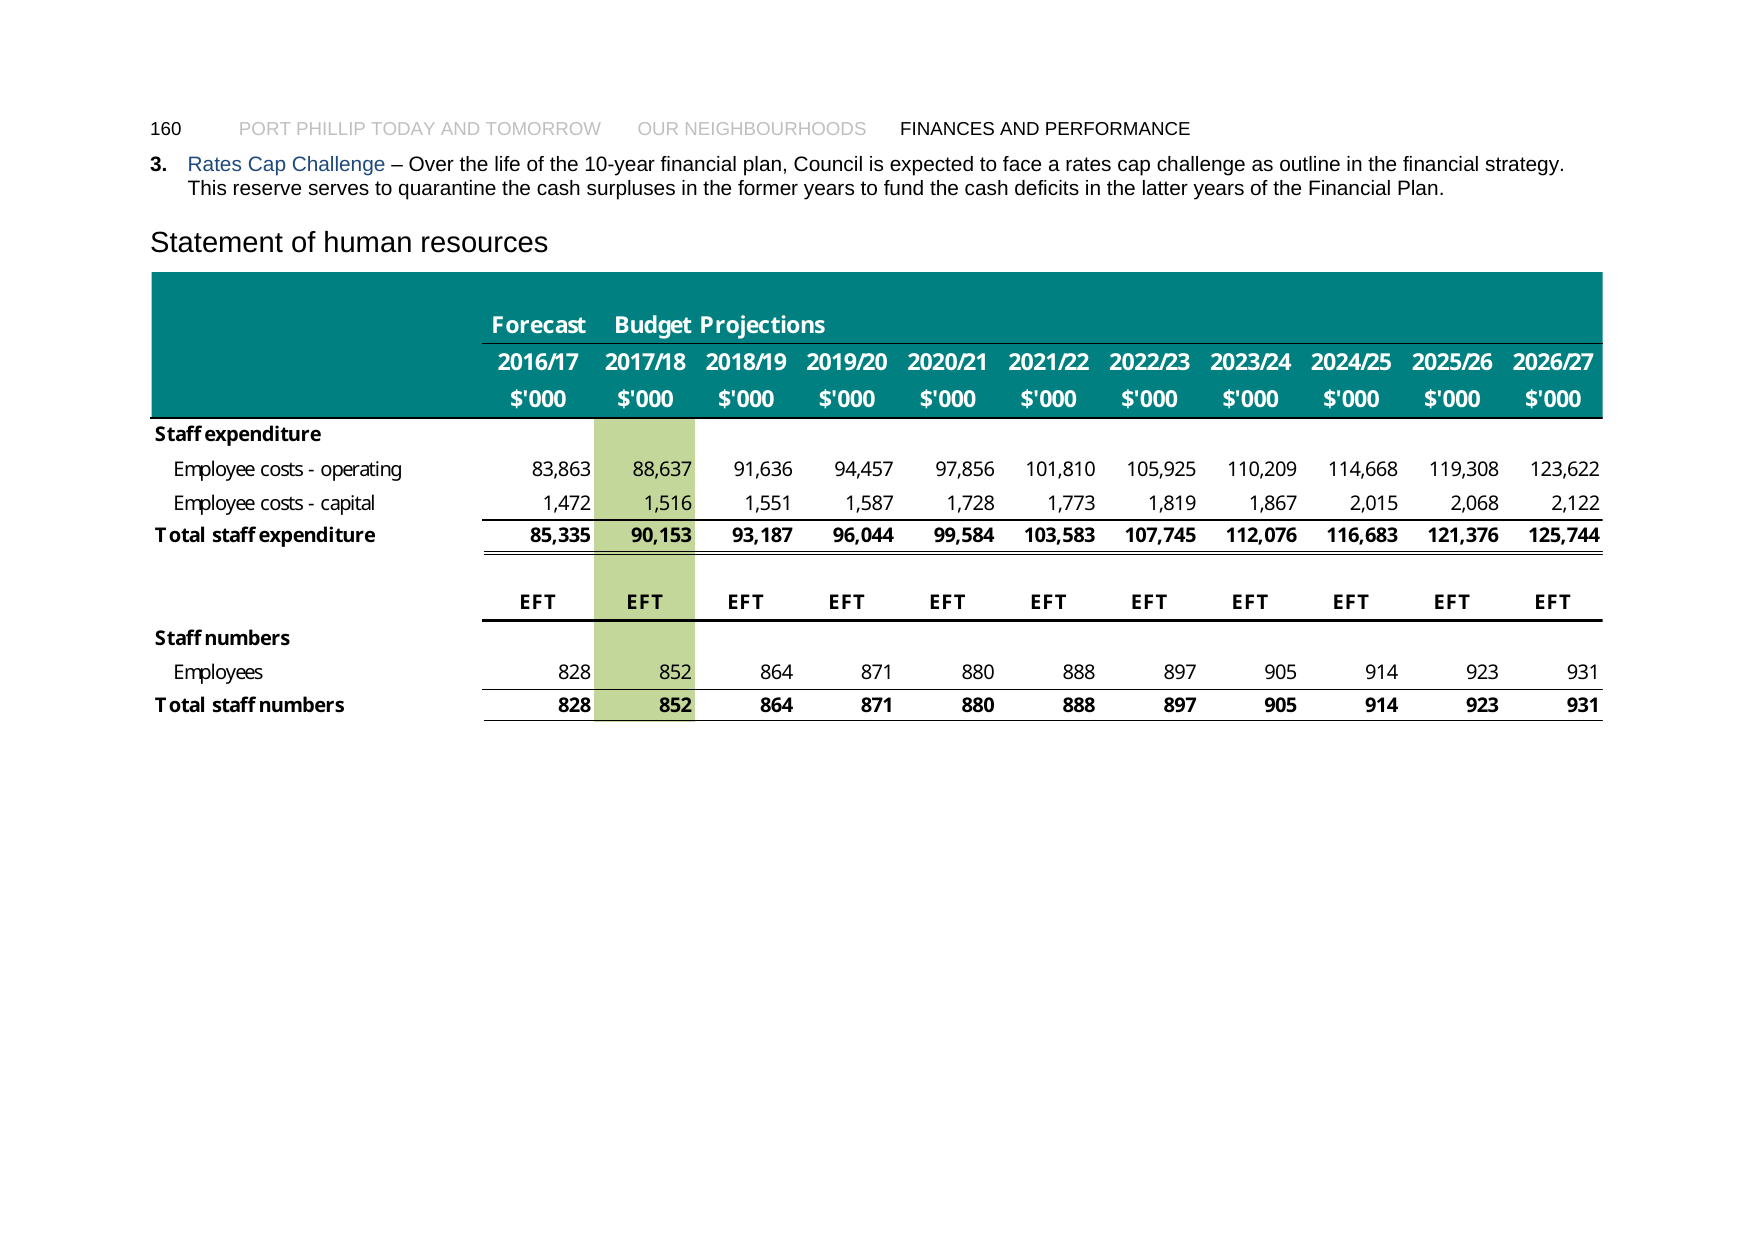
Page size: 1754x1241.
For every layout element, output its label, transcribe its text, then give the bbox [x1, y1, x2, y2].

list Rates Cap Challenge – Over the life of the 10-year financial plan, Council is expected to face a rates cap challenge as outline in the financial strategy. This reserve serves to quarantine the cash surpluses in the former years to fund the cash deficits in the latter years of the Financial Plan. [150, 152, 1604, 200]
subtitle Statement of human resources [150, 225, 1604, 259]
